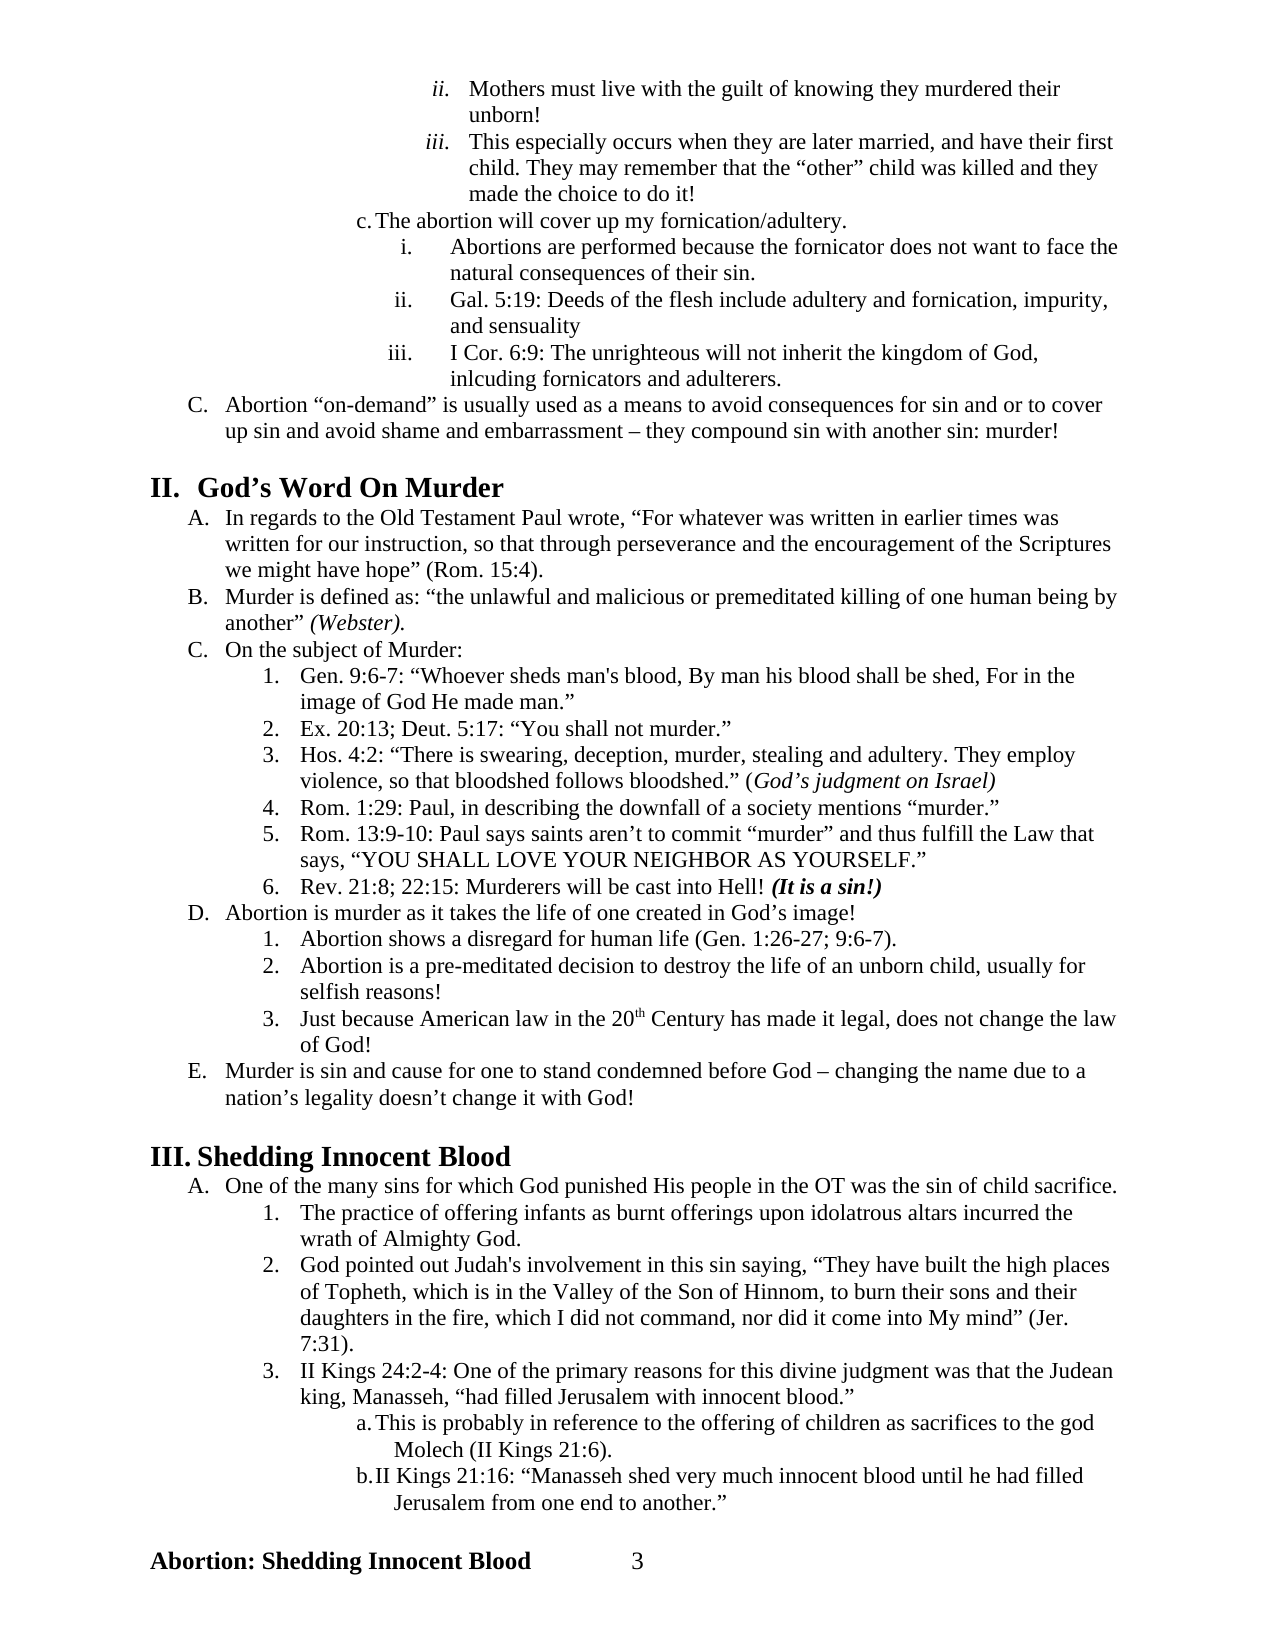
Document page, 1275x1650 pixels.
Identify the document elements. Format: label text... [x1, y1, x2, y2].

list Gal. 5:19: Deeds of the flesh include adultery and fornication, impurity, and sensuality [412, 286, 1125, 338]
list Hos. 4:2: “There is swearing, deception, murder, stealing and adultery. They employ violence, so that bloodshed follows bloodshed.” (God’s judgment on Israel) [262, 741, 1125, 794]
list Shedding Innocent Blood [150, 1139, 1125, 1172]
list God pointed out Judah's involvement in this sin saying, “They have built the high places of Topheth, which is in the Valley of the Son of Hinnom, to burn their sons and their daughters in the fire, which I did not command, nor did it come into My mind” (Jer. 7:31). [262, 1251, 1125, 1357]
list II Kings 24:2-4: One of the primary reasons for this divine judgment was that the Judean king, Manasseh, “had filled Jerusalem with innocent blood.” [262, 1357, 1125, 1409]
list Rev. 21:8; 22:15: Murderers will be cast into Hell! (It is a sin!) [262, 873, 1125, 899]
list This is probably in reference to the offering of children as sacrifices to the god Molech (II Kings 21:6). [356, 1409, 1125, 1462]
list The practice of offering infants as burnt offerings upon idolatrous altars incurred the wrath of Almighty God. [262, 1199, 1125, 1251]
list Abortion is murder as it takes the life of one created in God’s image! [187, 899, 1125, 926]
list Rom. 1:29: Paul, in describing the downfall of a society mentions “murder.” [262, 794, 1125, 820]
list I Cor. 6:9: The unrighteous will not inherit the kingdom of God, inlcuding fornicators and adulterers. [412, 338, 1125, 391]
list In regards to the Old Testament Paul wrote, “For whatever was written in earlier times was written for our instruction, so that through perseverance and the encouragement of the Scriptures we might have hope” (Rom. 15:4). [187, 504, 1125, 583]
list This especially occurs when they are later married, and have their first child. They may remember that the “other” child was killed and they made the choice to do it! [450, 128, 1125, 207]
list Just because American law in the 20th Century has made it legal, does not change the law of God! [262, 1004, 1125, 1057]
list Abortion shows a disregard for human life (Gen. 1:26-27; 9:6-7). [262, 926, 1125, 952]
list Murder is sin and cause for one to stand condemned before God – changing the name due to a nation’s legality doesn’t change it with God! [187, 1057, 1125, 1110]
list The abortion will cover up my fornication/adultery. [356, 207, 1125, 233]
list Mothers must live with the guilt of knowing they murdered their unborn! [450, 75, 1125, 128]
list Abortions are performed because the fornicator does not want to face the natural consequences of their sin. [412, 233, 1125, 286]
list Rom. 13:9-10: Paul says saints aren’t to commit “murder” and thus fulfill the Law that says, “YOU SHALL LOVE YOUR NEIGHBOR AS YOURSELF.” [262, 820, 1125, 873]
list Murder is defined as: “the unlawful and malicious or premeditated killing of one human being by another” (Webster). [187, 583, 1125, 636]
list Gen. 9:6-7: “Whoever sheds man's blood, By man his blood shall be shed, For in the image of God He made man.” [262, 662, 1125, 715]
list One of the many sins for which God punished His people in the OT was the sin of child sacrifice. [187, 1172, 1125, 1199]
list Abortion is a pre-meditated decision to destroy the life of an unborn child, usually for selfish reasons! [262, 952, 1125, 1004]
list Ex. 20:13; Deut. 5:17: “You shall not murder.” [262, 715, 1125, 741]
list On the subject of Murder: [187, 636, 1125, 662]
subtitle God’s Word On Murder [150, 470, 1125, 504]
list Abortion “on-demand” is usually used as a means to avoid consequences for sin and or to cover up sin and avoid shame and embarrassment – they compound sin with another sin: murder! [187, 391, 1125, 444]
list II Kings 21:16: “Manasseh shed very much innocent blood until he had filled Jerusalem from one end to another.” [356, 1462, 1125, 1515]
